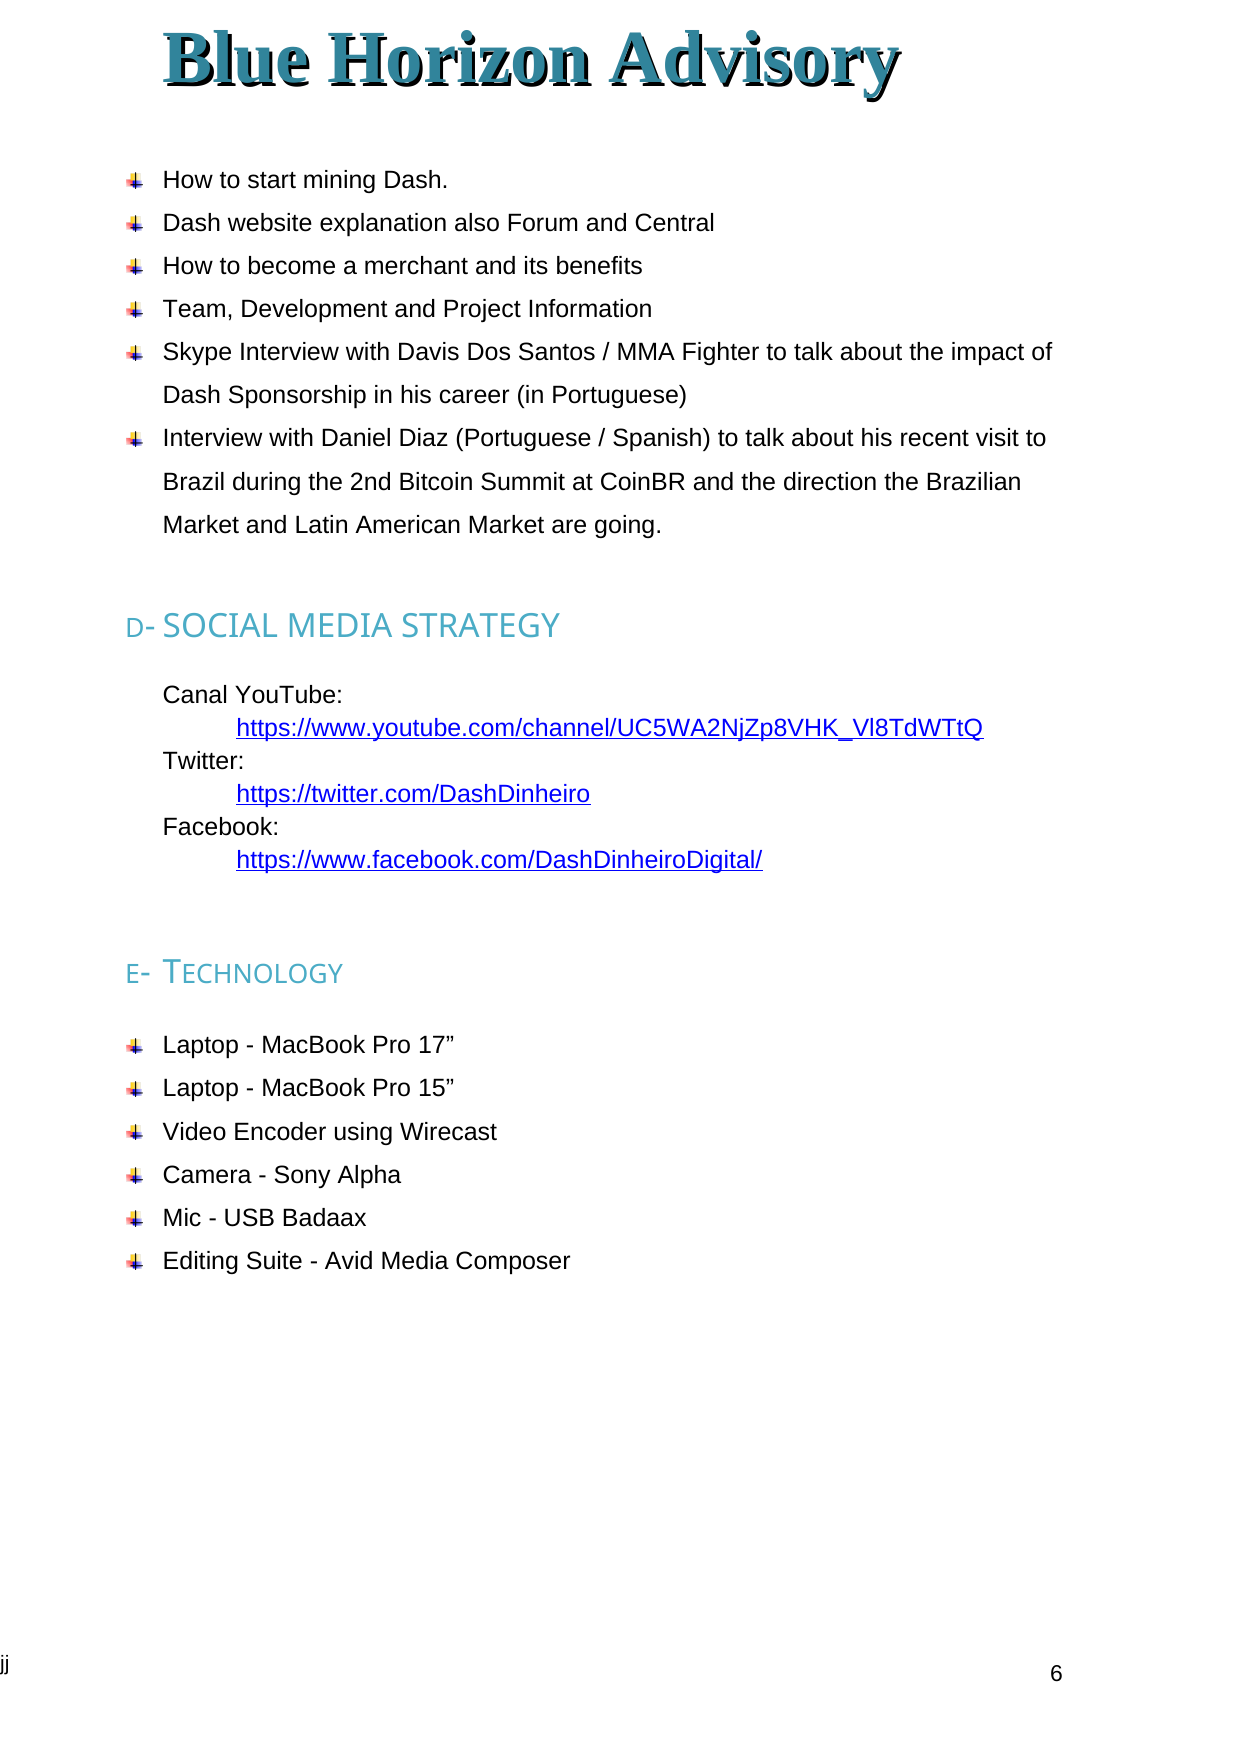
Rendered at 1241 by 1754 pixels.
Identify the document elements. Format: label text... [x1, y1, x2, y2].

list Team, Development and Project Information [125, 294, 1063, 323]
list Video Encoder using Wirecast [125, 1117, 1063, 1145]
text https://twitter.com/DashDinheiro [162, 779, 1063, 808]
picture [126, 300, 143, 318]
list Laptop - MacBook Pro 17” [125, 1030, 1063, 1059]
text Twitter: [162, 746, 1063, 775]
picture [126, 1209, 143, 1227]
picture [126, 214, 143, 232]
list How to start mining Dash. [125, 164, 1063, 193]
picture [126, 1037, 143, 1054]
text https://www.facebook.com/DashDinheiroDigital/ [162, 845, 1063, 874]
picture [126, 257, 143, 275]
picture [126, 171, 143, 189]
picture [126, 430, 143, 447]
picture [126, 1080, 143, 1097]
text https://www.youtube.com/channel/UC5WA2NjZp8VHK_Vl8TdWTtQ [162, 713, 1063, 742]
list Dash website explanation also Forum and Central [125, 208, 1063, 236]
list Mic - USB Badaax [125, 1203, 1063, 1232]
text Canal YouTube: [162, 680, 1063, 709]
list Laptop - MacBook Pro 15” [125, 1073, 1063, 1102]
text Facebook: [162, 812, 1063, 841]
list Editing Suite - Avid Media Composer [125, 1246, 1063, 1275]
list How to become a merchant and its benefits [125, 251, 1063, 279]
picture [126, 1166, 143, 1184]
picture [126, 344, 143, 361]
list Camera - Sony Alpha [125, 1160, 1063, 1188]
picture [126, 1252, 143, 1270]
list Skype Interview with Davis Dos Santos / MMA Fighter to talk about the impact of Dash Sponsorship in his career (in Portuguese) [125, 337, 1063, 409]
subtitle Technology [125, 948, 1063, 994]
picture [126, 1123, 143, 1140]
list Interview with Daniel Diaz (Portuguese / Spanish) to talk about his recent visit to Brazil during the 2nd Bitcoin Summit at CoinBR and the direction the Brazilian Market and Latin American Market are going. [125, 423, 1063, 538]
subtitle SOCIAL MEDIA STRATEGY [125, 602, 1063, 648]
